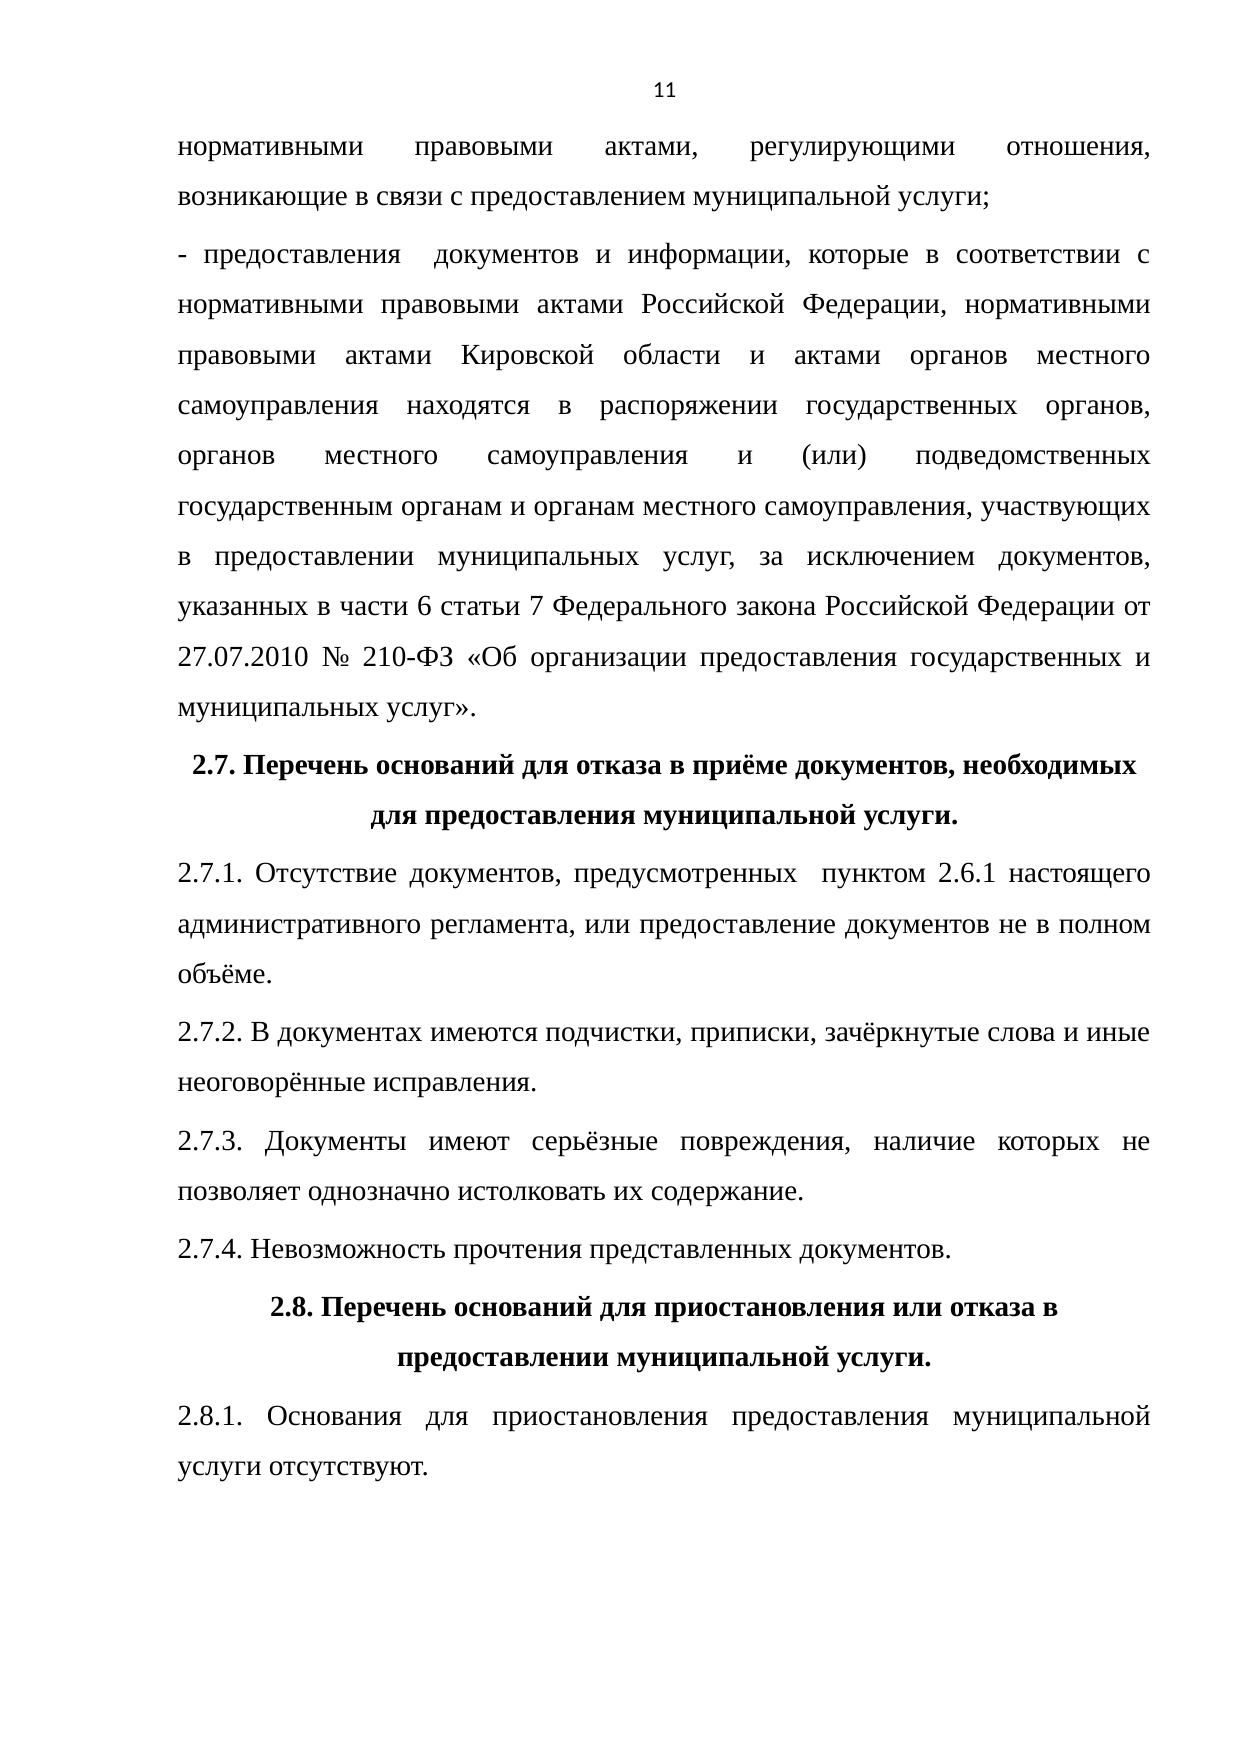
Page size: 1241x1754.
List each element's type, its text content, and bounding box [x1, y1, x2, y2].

text 2.8. Перечень оснований для приостановления или отказа в предоставлении муниципальной услуги. [177, 1289, 1152, 1373]
text 2.7.3. Документы имеют серьёзные повреждения, наличие которых не позволяет однозначно истолковать их содержание. [177, 1123, 1152, 1207]
text 2.8.1. Основания для приостановления предоставления муниципальной услуги отсутствуют. [177, 1398, 1152, 1482]
text 2.7.1. Отсутствие документов, предусмотренных пунктом 2.6.1 настоящего административного регламента, или предоставление документов не в полном объёме. [177, 856, 1152, 990]
text 2.7.2. В документах имеются подчистки, приписки, зачёркнутые слова и иные неоговорённые исправления. [177, 1014, 1152, 1098]
text 2.7.4. Невозможность прочтения представленных документов. [177, 1231, 1152, 1265]
text 2.7. Перечень оснований для отказа в приёме документов, необходимых для предоставления муниципальной услуги. [177, 747, 1152, 831]
text - предоставления документов и информации, которые в соответствии с нормативными правовыми актами Российской Федерации, нормативными правовыми актами Кировской области и актами органов местного самоуправления находятся в распоряжении государственных органов, органов местного самоуправления и (или) подведомственных государственным органам и органам местного самоуправления, участвующих в предоставлении муниципальных услуг, за исключением документов, указанных в части 6 статьи 7 Федерального закона Российской Федерации от 27.07.2010 № 210-ФЗ «Об организации предоставления государственных и муниципальных услуг». [177, 236, 1152, 722]
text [177, 128, 1152, 212]
